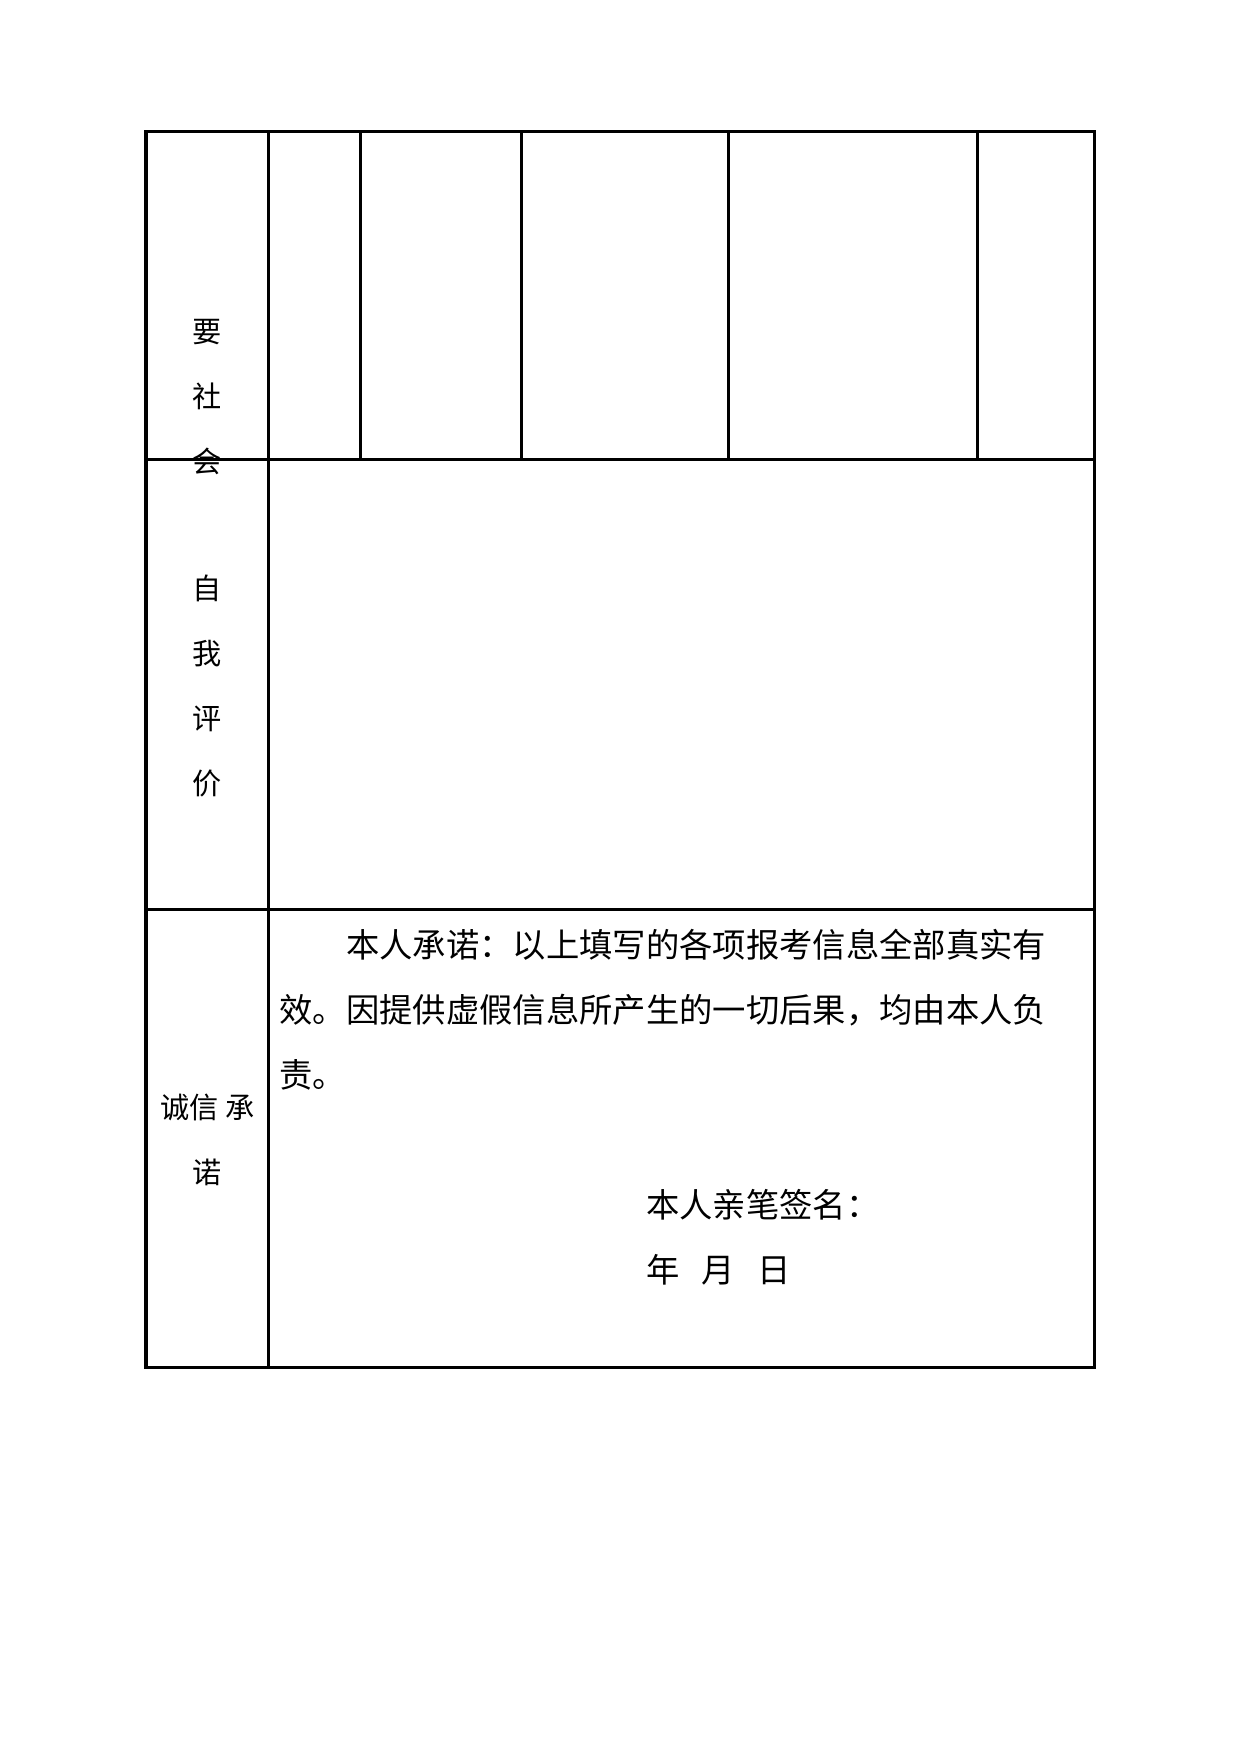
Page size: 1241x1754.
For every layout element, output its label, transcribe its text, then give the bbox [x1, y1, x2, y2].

table_cell [979, 133, 1093, 458]
table_cell [362, 133, 520, 458]
table_cell 本人承诺：以上填写的各项报考信息全部真实有效。因提供虚假信息所产生的一切后果，均由本人负责。 本人亲笔签名： 年 月 日 [270, 911, 1093, 1366]
table_cell [523, 133, 727, 458]
table_cell 诚信 承诺 [148, 911, 267, 1366]
table_cell [270, 461, 1093, 908]
table_cell [730, 133, 976, 458]
table_cell 自 我 评 价 [148, 461, 267, 908]
table_cell [270, 133, 359, 458]
